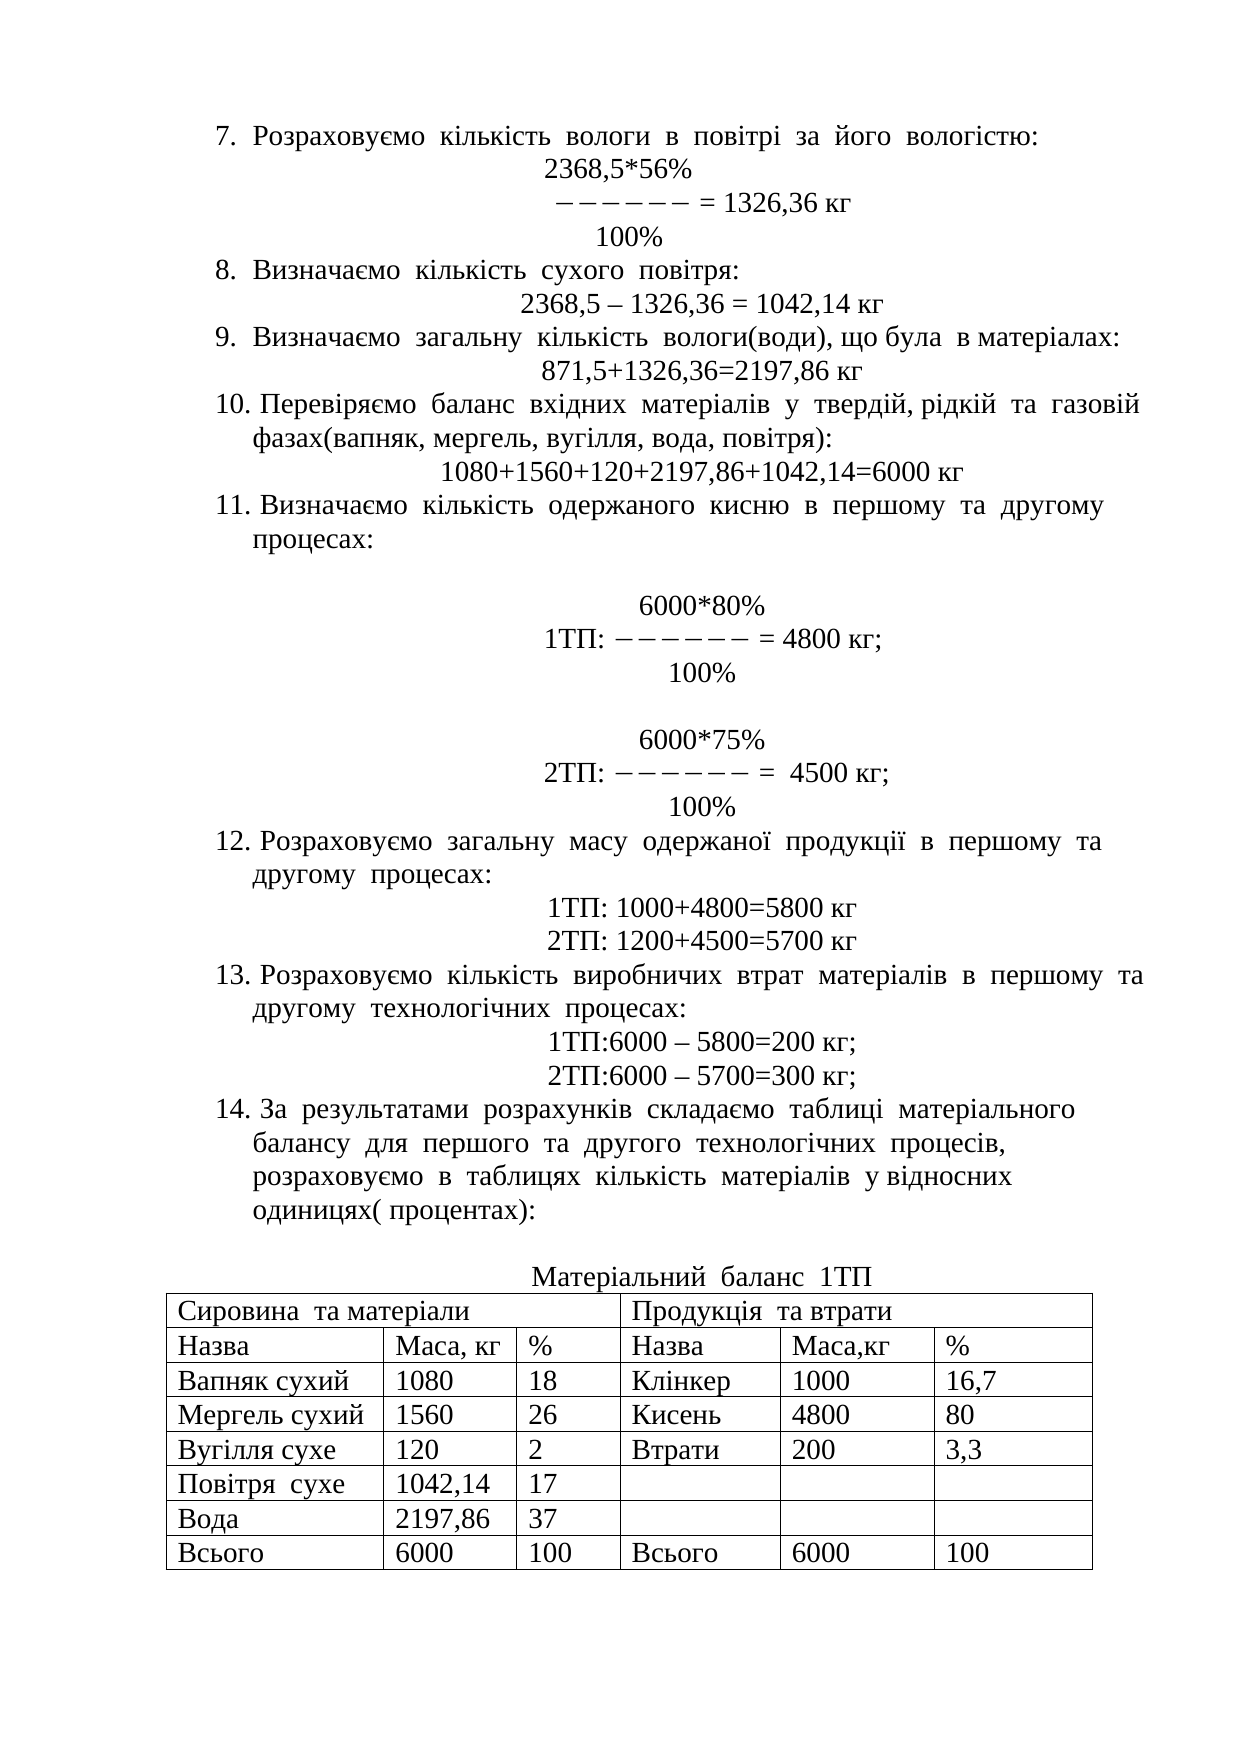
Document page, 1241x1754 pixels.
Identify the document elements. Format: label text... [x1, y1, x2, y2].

table_cell 100 [935, 1536, 1092, 1569]
table_cell 2197,86 [384, 1501, 516, 1534]
list Визначаємо кількість сухого повітря: [215, 252, 1152, 286]
list За результатами розрахунків складаємо таблиці матеріального балансу для першого та другого технологічних процесів, розраховуємо в таблицях кількість матеріалів у відносних одиницях( процентах): [215, 1091, 1152, 1225]
text 2368,5 – 1326,36 = 1042,14 кг [252, 286, 1152, 319]
table_cell 6000 [384, 1536, 516, 1569]
text 100% [252, 789, 1152, 823]
table_cell Вугілля сухе [167, 1432, 383, 1465]
list Визначаємо кількість одержаного кисню в першому та другому процесах: [215, 487, 1152, 554]
text 871,5+1326,36=2197,86 кг [252, 353, 1152, 387]
table_cell 120 [384, 1432, 516, 1465]
table_cell 26 [517, 1397, 620, 1431]
table_cell 4800 [781, 1397, 934, 1431]
table_cell Клінкер [621, 1363, 780, 1396]
table_cell Повітря сухе [167, 1466, 383, 1500]
table_cell 17 [517, 1466, 620, 1500]
list Розраховуємо кількість виробничих втрат матеріалів в першому та другому технологічних процесах: [215, 957, 1152, 1024]
table_cell % [517, 1328, 620, 1362]
table_cell Мергель сухий [167, 1397, 383, 1431]
table_cell Всього [621, 1536, 780, 1569]
text 2ТП: 1200+4500=5700 кг [252, 923, 1152, 957]
table_cell 1042,14 [384, 1466, 516, 1500]
table_cell Всього [167, 1536, 383, 1569]
table_cell 2 [517, 1432, 620, 1465]
text 2ТП:6000 – 5700=300 кг; [252, 1058, 1152, 1091]
text 2368,5*56% [252, 152, 1152, 185]
table_cell Маса, кг [384, 1328, 516, 1362]
table_cell 3,3 [935, 1432, 1092, 1465]
text 2ТП: = 4500 кг; [252, 756, 1152, 789]
table_cell 1080 [384, 1363, 516, 1396]
table_cell 16,7 [935, 1363, 1092, 1396]
text 100% [252, 655, 1152, 688]
table_cell 80 [935, 1397, 1092, 1431]
table_cell Кисень [621, 1397, 780, 1431]
text 1ТП: 1000+4800=5800 кг [252, 890, 1152, 923]
list Розраховуємо загальну масу одержаної продукції в першому та другому процесах: [215, 823, 1152, 890]
text = 1326,36 кг [252, 185, 1152, 219]
table_cell [781, 1501, 934, 1534]
list Визначаємо загальну кількість вологи(води), що була в матеріалах: [215, 319, 1152, 353]
table_cell 18 [517, 1363, 620, 1396]
table_cell [621, 1501, 780, 1534]
table_cell Назва [167, 1328, 383, 1362]
table_cell Втрати [621, 1432, 780, 1465]
table_cell Назва [621, 1328, 780, 1362]
table_header Продукція та втрати [621, 1294, 1092, 1327]
table_header Сировина та матеріали [167, 1294, 620, 1327]
table_cell 37 [517, 1501, 620, 1534]
table_cell [781, 1466, 934, 1500]
table_cell 1560 [384, 1397, 516, 1431]
table_cell % [935, 1328, 1092, 1362]
table_cell 1000 [781, 1363, 934, 1396]
text 1ТП: = 4800 кг; [252, 621, 1152, 655]
list Перевіряємо баланс вхідних матеріалів у твердій, рідкій та газовій фазах(вапняк, мергель, вугілля, вода, повітря): [215, 387, 1152, 454]
text 1080+1560+120+2197,86+1042,14=6000 кг [252, 454, 1152, 487]
table_cell [935, 1501, 1092, 1534]
text 6000*80% [252, 588, 1152, 621]
table_cell Вапняк сухий [167, 1363, 383, 1396]
list Розраховуємо кількість вологи в повітрі за його вологістю: [215, 118, 1152, 152]
text 1ТП:6000 – 5800=200 кг; [252, 1024, 1152, 1058]
table_cell 200 [781, 1432, 934, 1465]
table_cell Вода [167, 1501, 383, 1534]
table_cell Маса,кг [781, 1328, 934, 1362]
text 100% [252, 219, 1152, 252]
table_cell 6000 [781, 1536, 934, 1569]
table_cell [935, 1466, 1092, 1500]
table_cell [621, 1466, 780, 1500]
text 6000*75% [252, 722, 1152, 756]
text Матеріальний баланс 1ТП [252, 1259, 1152, 1292]
table_cell 100 [517, 1536, 620, 1569]
